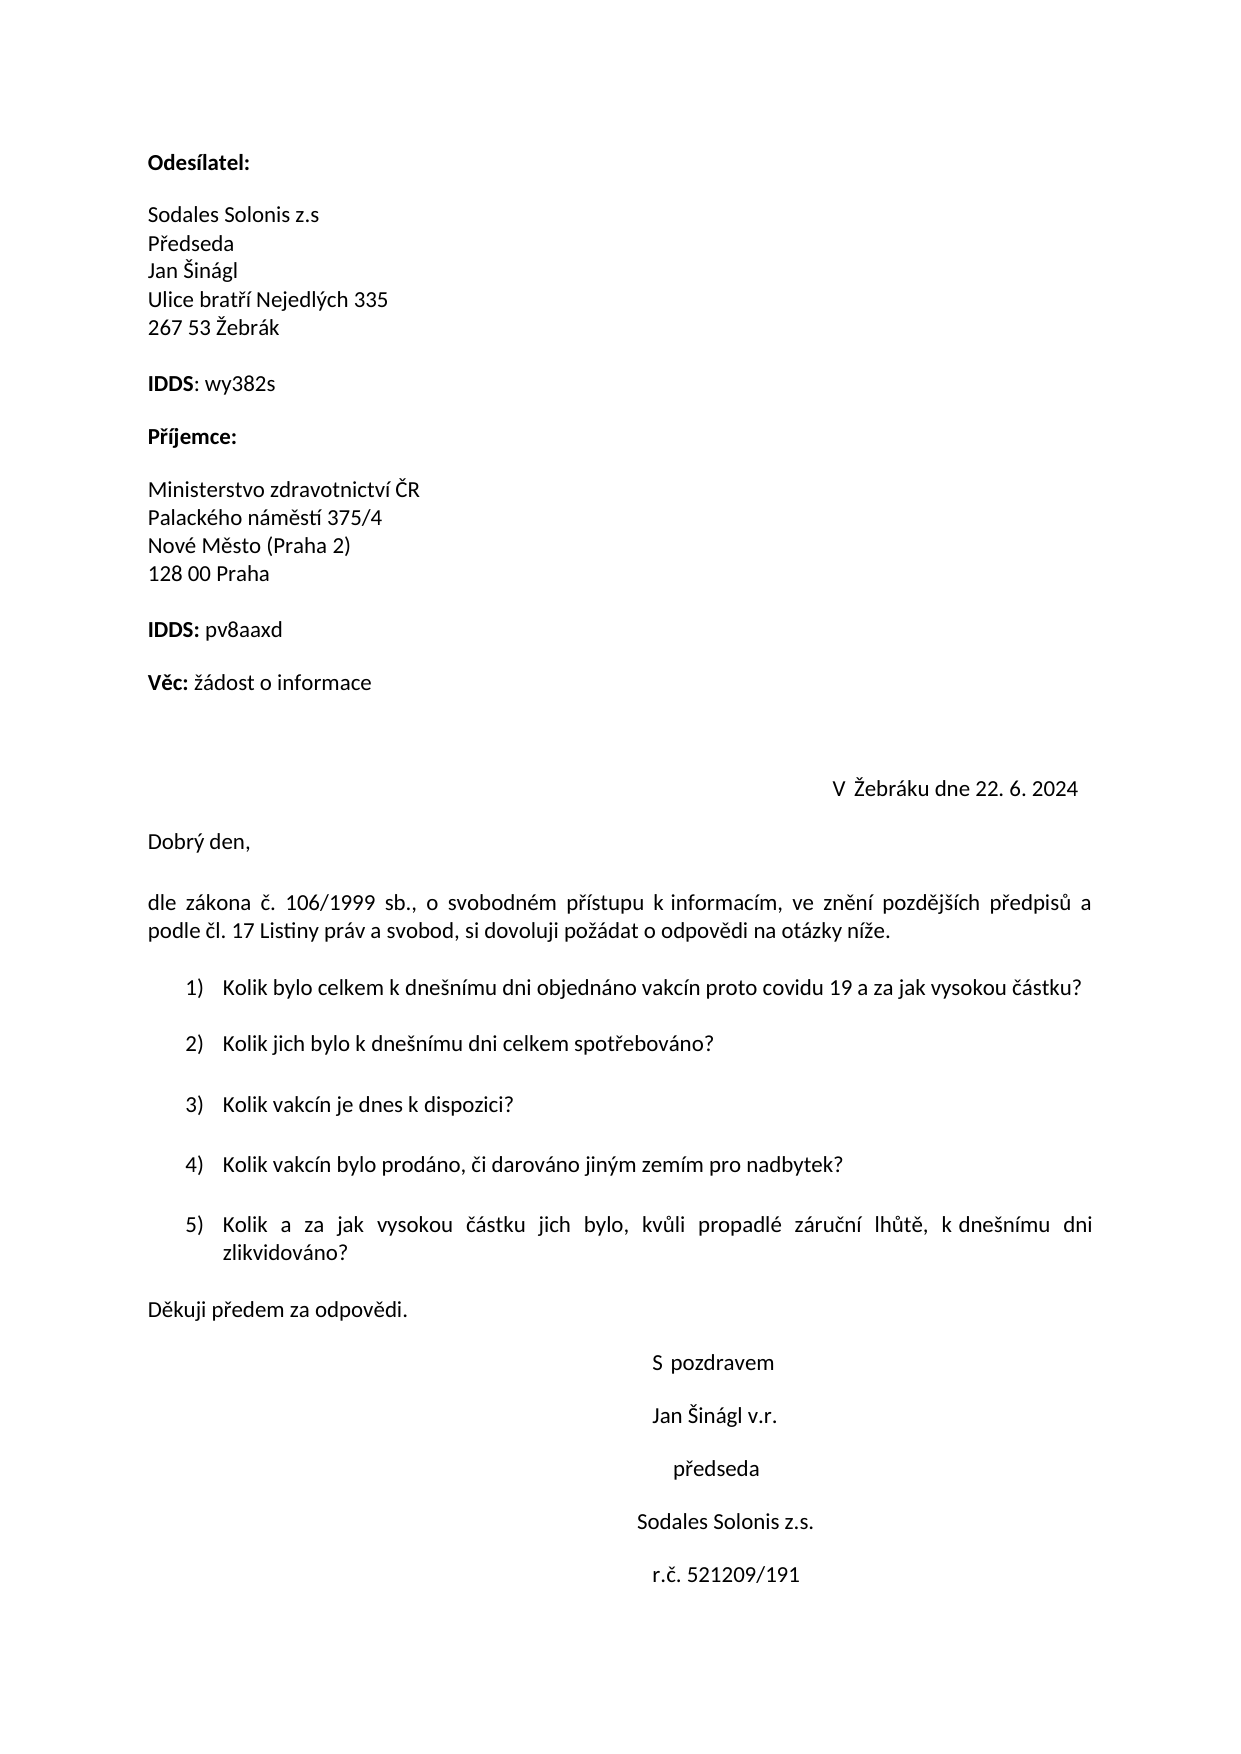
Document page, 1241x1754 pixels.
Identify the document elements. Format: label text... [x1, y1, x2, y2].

text Nové Město (Praha 2) [148, 531, 1093, 559]
text Palackého náměstí 375/4 [148, 503, 1093, 531]
list Kolik a za jak vysokou částku jich bylo, kvůli propadlé záruční lhůtě, k dnešnímu dni zlikvidováno? [185, 1210, 1093, 1266]
text předseda [148, 1454, 1093, 1482]
text S pozdravem [148, 1348, 1093, 1376]
list Kolik jich bylo k dnešnímu dni celkem spotřebováno? [185, 1029, 1093, 1058]
text dle zákona č. 106/1999 sb., o svobodném přístupu k informacím, ve znění pozdějších předpisů a podle čl. 17 Listiny práv a svobod, si dovoluji požádat o odpovědi na otázky níže. [148, 888, 1093, 944]
text 128 00 Praha [148, 559, 1093, 587]
text Předseda [148, 229, 1093, 257]
list Kolik vakcín je dnes k dispozici? [185, 1090, 1093, 1118]
list Kolik bylo celkem k dnešnímu dni objednáno vakcín proto covidu 19 a za jak vysokou částku? [185, 973, 1093, 1002]
text IDDS: pv8aaxd [148, 615, 1093, 643]
text Věc: žádost o informace [148, 668, 1093, 696]
text Ministerstvo zdravotnictví ČR [148, 475, 1093, 503]
text Jan Šinágl [148, 257, 1093, 285]
text Ulice bratří Nejedlých 335 [148, 285, 1093, 313]
list Kolik vakcín bylo prodáno, či darováno jiným zemím pro nadbytek? [185, 1150, 1093, 1178]
text V Žebráku dne 22. 6. 2024 [148, 774, 1093, 802]
text Sodales Solonis z.s [148, 201, 1093, 229]
text Sodales Solonis z.s. [148, 1507, 1093, 1536]
text r.č. 521209/191 [148, 1561, 1093, 1588]
text Dobrý den, [148, 827, 1093, 855]
text Příjemce: [148, 422, 1093, 450]
text 267 53 Žebrák [148, 313, 1093, 341]
text Odesílatel: [148, 148, 1093, 176]
text IDDS: wy382s [148, 369, 1093, 397]
text Děkuji předem za odpovědi. [148, 1295, 1093, 1323]
text Jan Šinágl v.r. [148, 1401, 1093, 1429]
